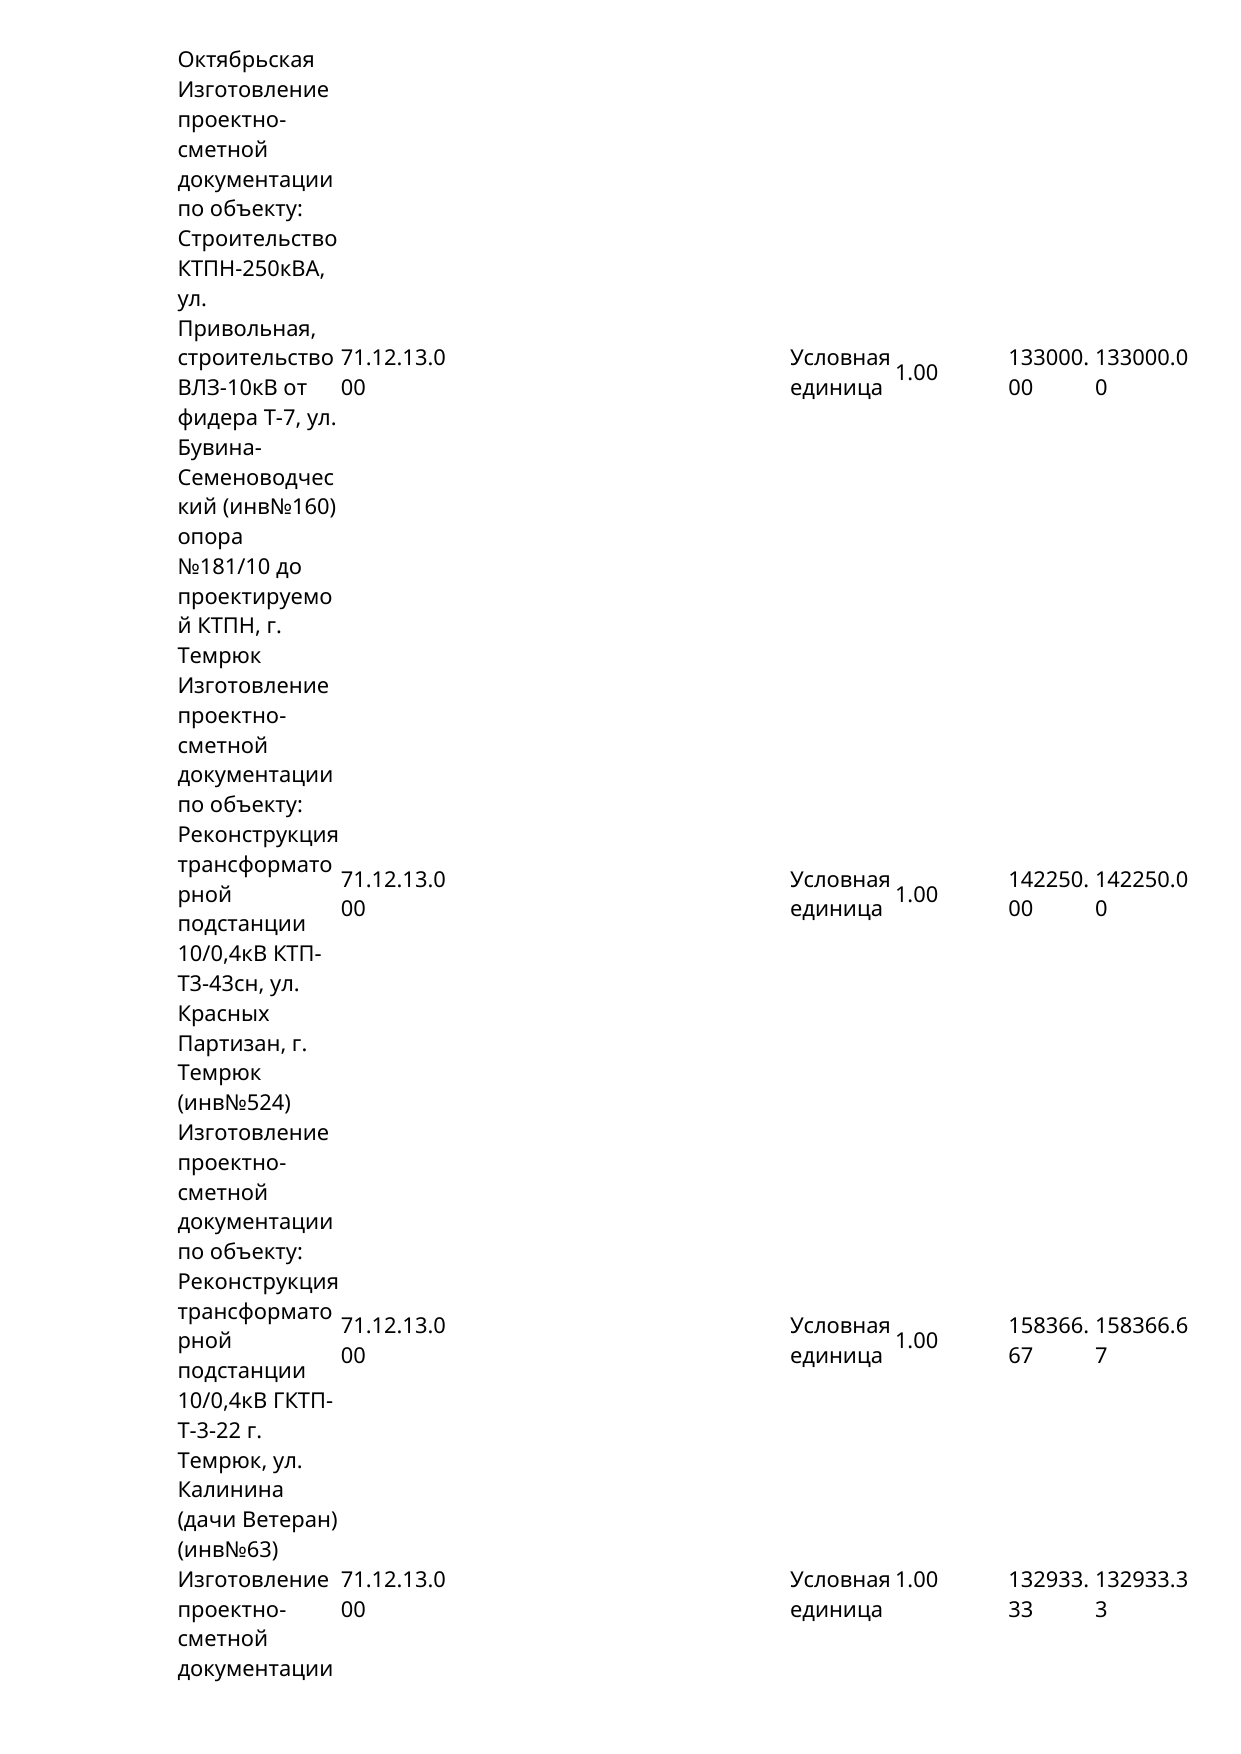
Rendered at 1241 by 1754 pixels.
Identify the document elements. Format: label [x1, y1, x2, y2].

table_cell [177, 44, 1196, 1683]
